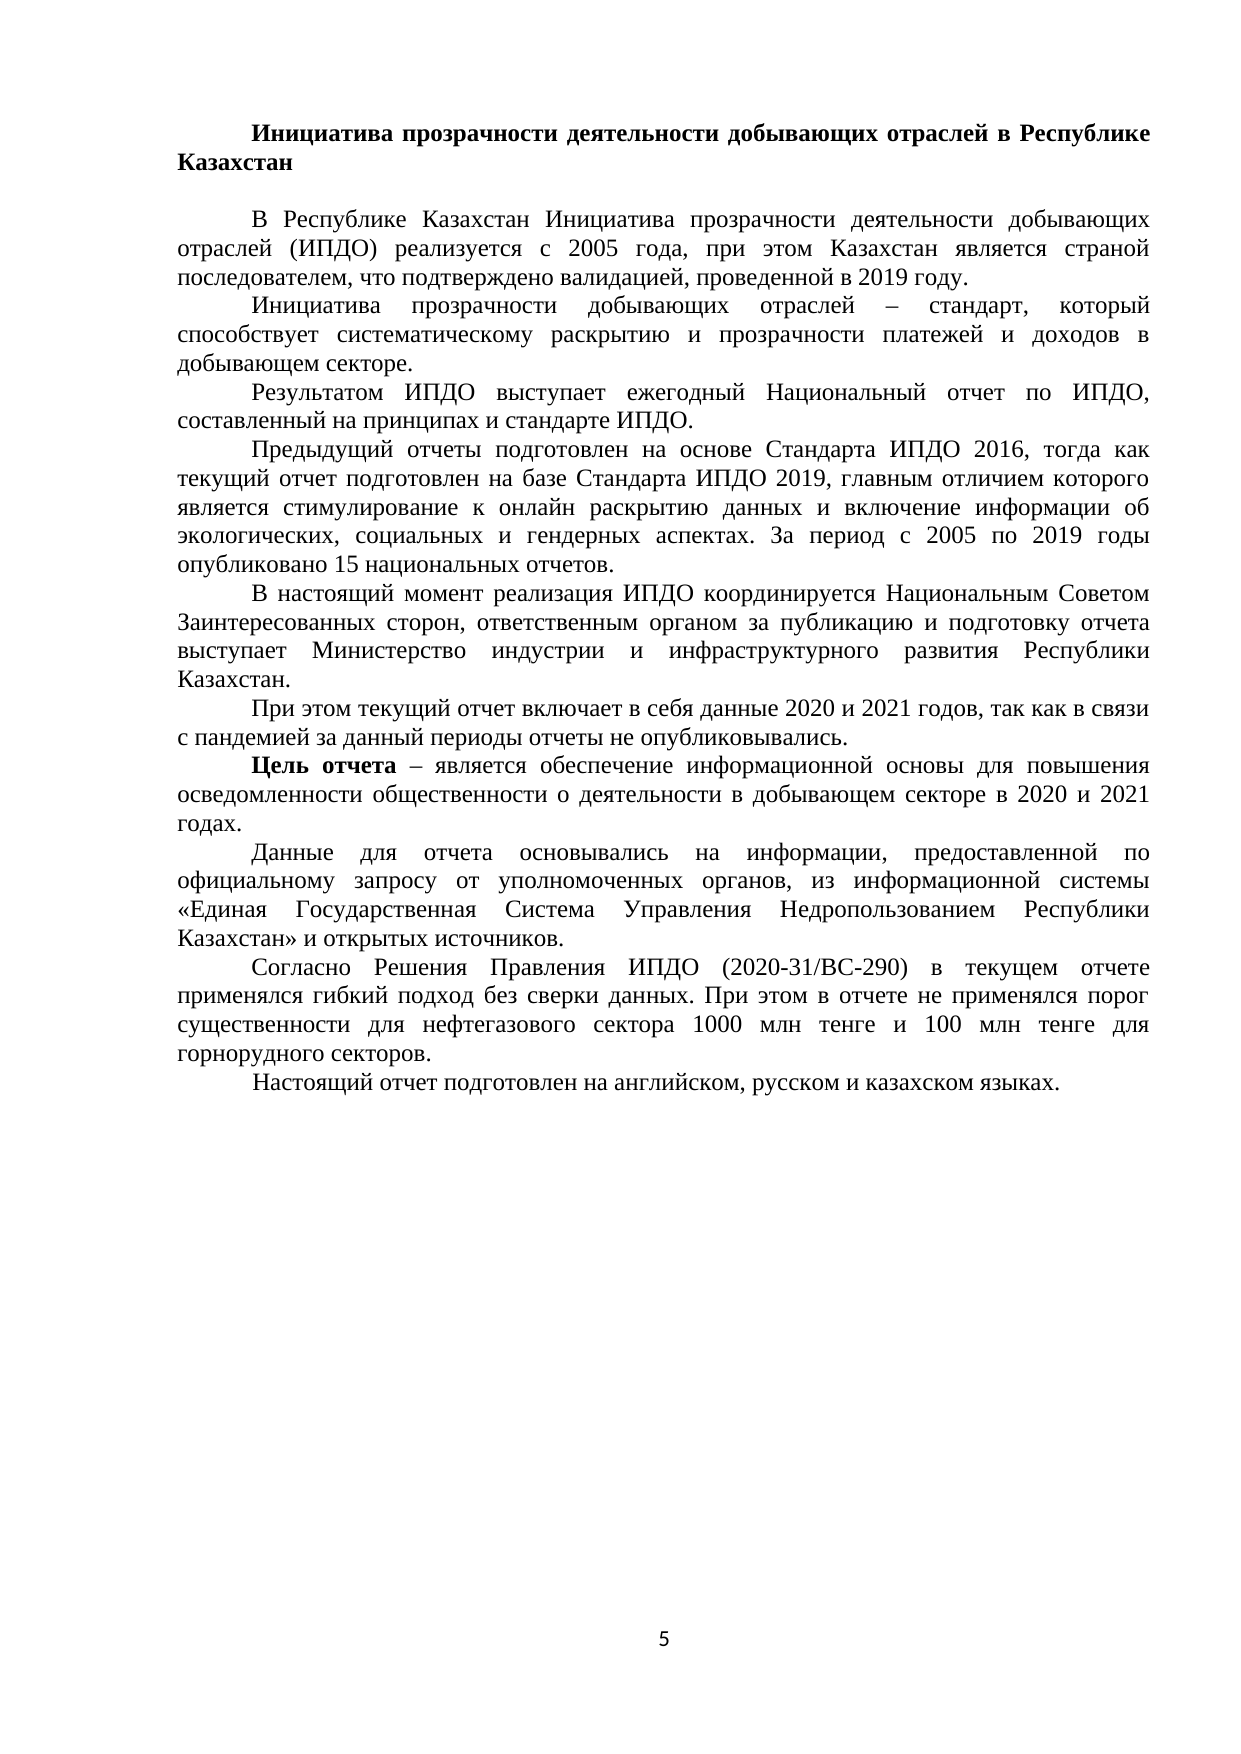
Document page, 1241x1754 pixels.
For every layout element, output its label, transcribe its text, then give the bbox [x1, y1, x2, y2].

text Согласно Решения Правления ИПДО (2020-31/ВС-290) в текущем отчете применялся гибкий подход без сверки данных. При этом в отчете не применялся порог существенности для нефтегазового сектора 1000 млн тенге и 100 млн тенге для горнорудного секторов. [177, 952, 1151, 1067]
text При этом текущий отчет включает в себя данные 2020 и 2021 годов, так как в связи с пандемией за данный периоды отчеты не опубликовывались. [177, 693, 1151, 751]
text В Республике Казахстан Инициатива прозрачности деятельности добывающих отраслей (ИПДО) реализуется с 2005 года, при этом Казахстан является страной последователем, что подтверждено валидацией, проведенной в 2019 году. [177, 204, 1151, 291]
text Результатом ИПДО выступает ежегодный Национальный отчет по ИПДО, составленный на принципах и стандарте ИПДО. [177, 377, 1151, 434]
text Цель отчета – является обеспечение информационной основы для повышения осведомленности общественности о деятельности в добывающем секторе в 2020 и 2021 годах. [177, 751, 1151, 837]
text Предыдущий отчеты подготовлен на основе Стандарта ИПДО 2016, тогда как текущий отчет подготовлен на базе Стандарта ИПДО 2019, главным отличием которого является стимулирование к онлайн раскрытию данных и включение информации об экологических, социальных и гендерных аспектах. За период с 2005 по 2019 годы опубликовано 15 национальных отчетов. [177, 434, 1151, 578]
text Данные для отчета основывались на информации, предоставленной по официальному запросу от уполномоченных органов, из информационной системы «Единая Государственная Система Управления Недропользованием Республики Казахстан» и открытых источников. [177, 837, 1151, 952]
text Инициатива прозрачности добывающих отраслей – стандарт, который способствует систематическому раскрытию и прозрачности платежей и доходов в добывающем секторе. [177, 291, 1151, 377]
text Настоящий отчет подготовлен на английском, русском и казахском языках. [177, 1067, 1151, 1096]
text Инициатива прозрачности деятельности добывающих отраслей в Республике Казахстан [177, 118, 1151, 176]
text В настоящий момент реализация ИПДО координируется Национальным Советом Заинтересованных сторон, ответственным органом за публикацию и подготовку отчета выступает Министерство индустрии и инфраструктурного развития Республики Казахстан. [177, 578, 1151, 693]
